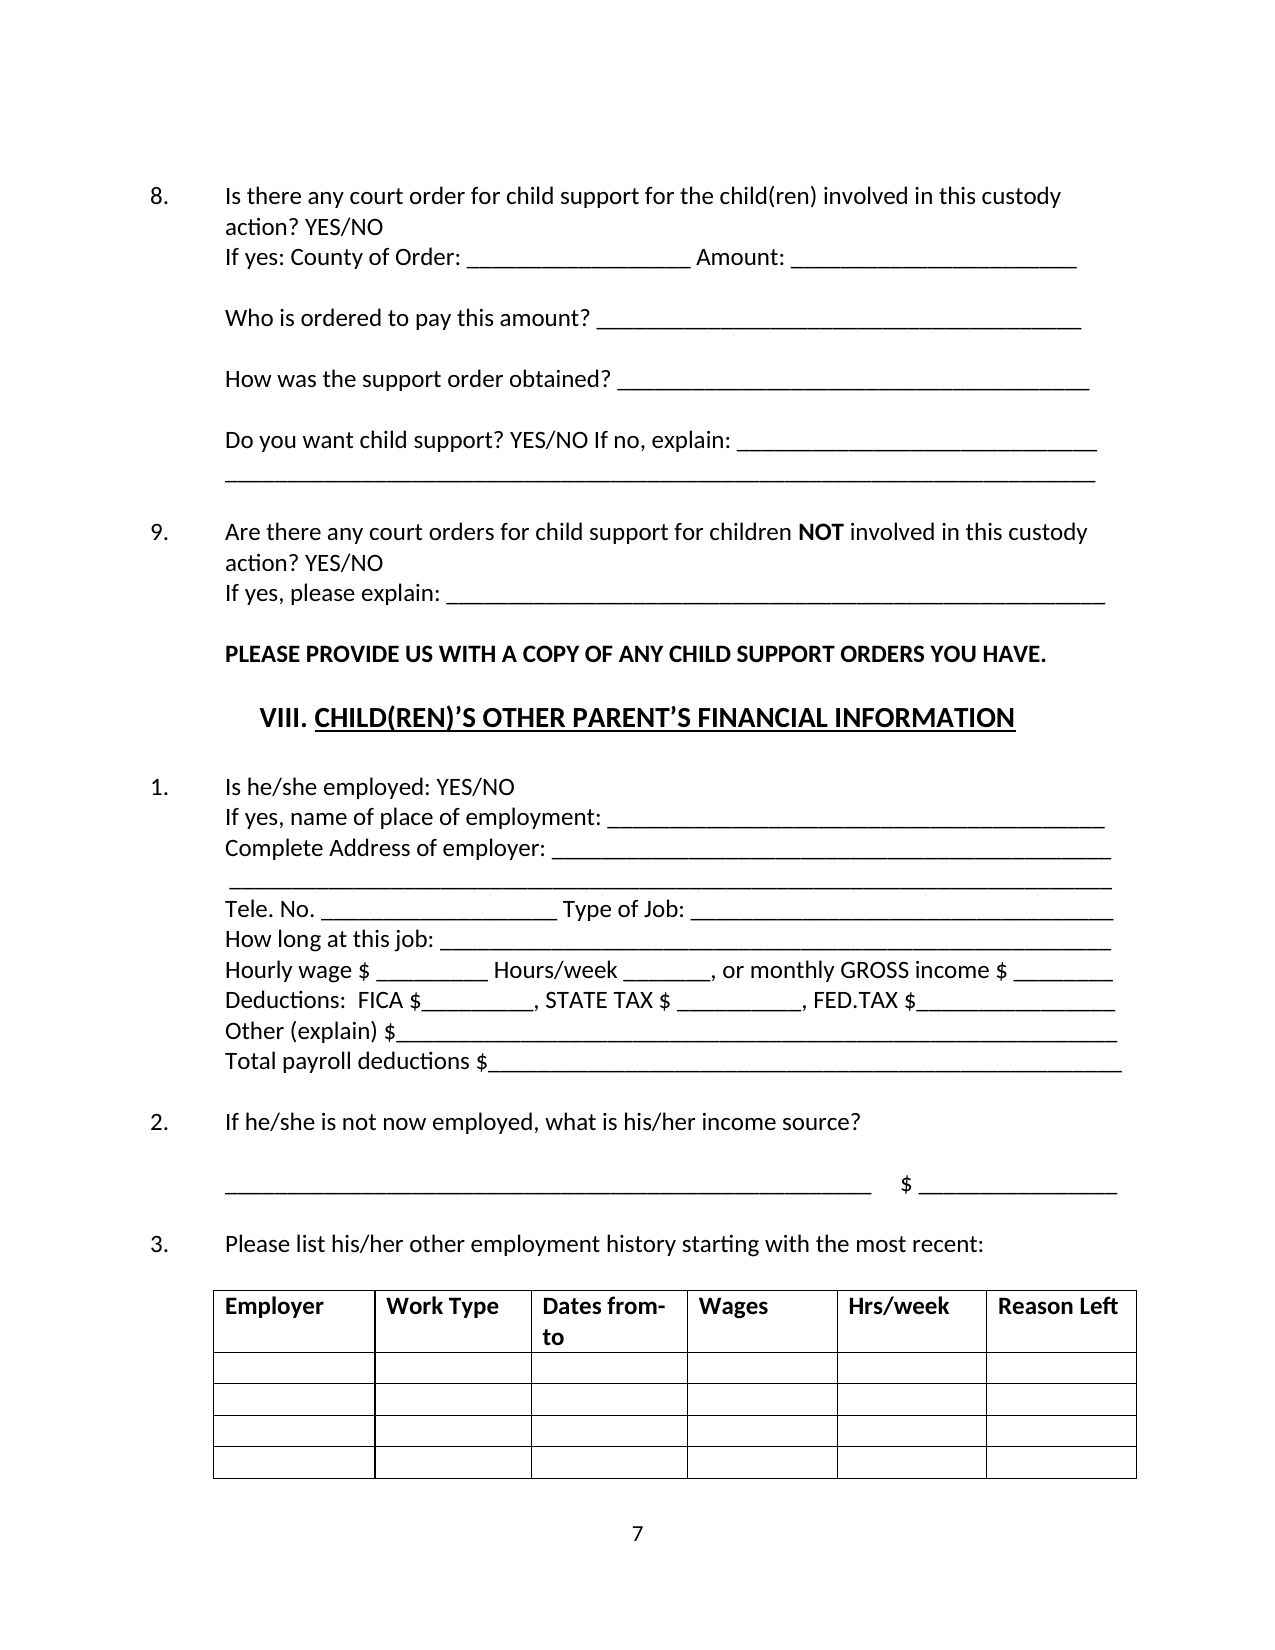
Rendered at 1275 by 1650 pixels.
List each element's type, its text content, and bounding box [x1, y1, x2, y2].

text If yes, name of place of employment: ________________________________________ [150, 801, 1125, 832]
table_cell [532, 1416, 687, 1446]
text 8. Is there any court order for child support for the child(ren) involved in this custody action? YES/NO [150, 181, 1125, 242]
table_header Hrs/week [838, 1291, 986, 1352]
table_cell [376, 1447, 531, 1478]
table_cell [214, 1447, 374, 1478]
text Deductions: FICA $_________, STATE TAX $ __________, FED.TAX $________________ [150, 984, 1125, 1015]
text _______________________________________________________________________ [150, 862, 1125, 893]
table_cell [376, 1416, 531, 1446]
table_header Employer [214, 1291, 374, 1352]
table_cell [532, 1447, 687, 1478]
table_cell [688, 1353, 837, 1383]
table_cell [688, 1384, 837, 1415]
text PLEASE PROVIDE US WITH A COPY OF ANY CHILD SUPPORT ORDERS YOU HAVE. [150, 638, 1125, 669]
table_cell [838, 1353, 986, 1383]
table_cell [376, 1353, 531, 1383]
text ______________________________________________________________________ [150, 455, 1125, 486]
text Who is ordered to pay this amount? _______________________________________ [150, 303, 1125, 333]
text ____________________________________________________ $ ________________ [150, 1167, 1125, 1198]
table_cell [688, 1447, 837, 1478]
table_cell [532, 1384, 687, 1415]
text If yes: County of Order: __________________ Amount: _______________________ [150, 242, 1125, 272]
table_cell [987, 1384, 1136, 1415]
text Tele. No. ___________________ Type of Job: __________________________________ [150, 893, 1125, 923]
table_header Reason Left [987, 1291, 1136, 1352]
table_cell [987, 1353, 1136, 1383]
table_header Work Type [376, 1291, 531, 1352]
table_cell [214, 1353, 374, 1383]
table_cell [214, 1384, 374, 1415]
table_cell [987, 1416, 1136, 1446]
text Total payroll deductions $___________________________________________________ [150, 1045, 1125, 1076]
text Complete Address of employer: _____________________________________________ [150, 832, 1125, 862]
text Do you want child support? YES/NO If no, explain: _____________________________ [150, 425, 1125, 455]
table_cell [214, 1416, 374, 1446]
text Other (explain) $__________________________________________________________ [150, 1015, 1125, 1045]
text 1. Is he/she employed: YES/NO [150, 771, 1125, 801]
table_header Dates from-to [532, 1291, 687, 1352]
table_cell [376, 1384, 531, 1415]
table_header Wages [688, 1291, 837, 1352]
table_cell [688, 1416, 837, 1446]
text VIII. CHILD(REN)’S OTHER PARENT’S FINANCIAL INFORMATION [150, 699, 1125, 735]
text How was the support order obtained? ______________________________________ [150, 364, 1125, 394]
text How long at this job: ______________________________________________________ [150, 923, 1125, 954]
text 3. Please list his/her other employment history starting with the most recent: [150, 1228, 1125, 1259]
text 2. If he/she is not now employed, what is his/her income source? [150, 1106, 1125, 1137]
table_cell [987, 1447, 1136, 1478]
table_cell [838, 1416, 986, 1446]
table_cell [838, 1447, 986, 1478]
table_cell [532, 1353, 687, 1383]
text If yes, please explain: _____________________________________________________ [150, 577, 1125, 608]
text Hourly wage $ _________ Hours/week _______, or monthly GROSS income $ ________ [150, 954, 1125, 984]
text 9. Are there any court orders for child support for children NOT involved in this custody action? YES/NO [150, 516, 1125, 577]
table_cell [838, 1384, 986, 1415]
